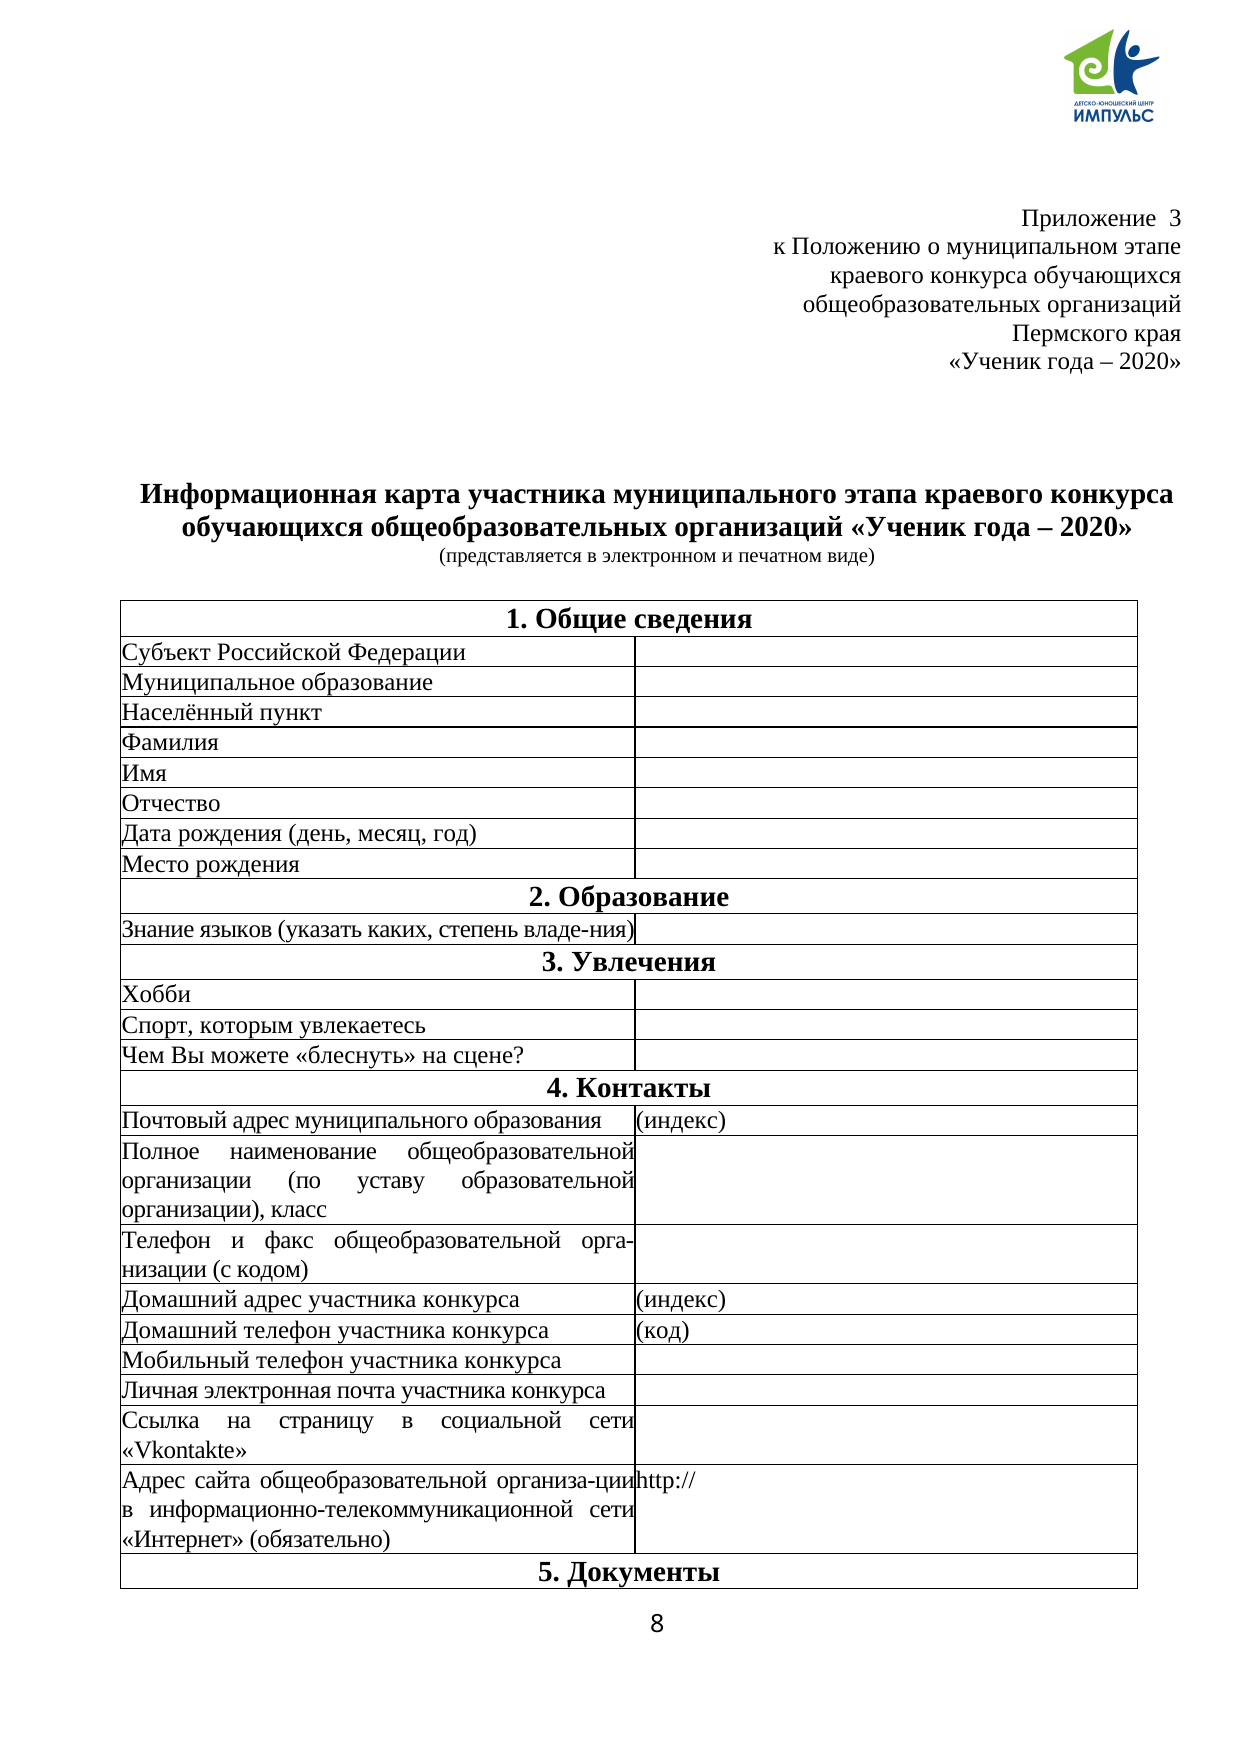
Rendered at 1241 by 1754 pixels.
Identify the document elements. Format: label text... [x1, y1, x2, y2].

table_cell Домашний телефон участника конкурса [121, 1315, 634, 1344]
table_cell 4. Контакты [121, 1071, 1137, 1104]
table_cell (индекс) [636, 1106, 1137, 1135]
text Приложение 3 [133, 203, 1181, 231]
table_cell 3. Увлечения [121, 945, 1137, 978]
table_cell 5. Документы [121, 1554, 1137, 1588]
table_cell [636, 637, 1137, 666]
table_cell [636, 1010, 1137, 1039]
table_cell [636, 1225, 1137, 1283]
table_cell [636, 1136, 1137, 1224]
table_cell Адрес сайта общеобразовательной организа-ции в информационно-телекоммуникационной сети «Интернет» (обязательно) [121, 1465, 634, 1553]
text (представляется в электронном и печатном виде) [133, 543, 1181, 567]
table_cell Место рождения [121, 849, 634, 878]
table_cell [636, 914, 1137, 943]
table_cell [636, 1040, 1137, 1069]
text общеобразовательных организаций [133, 289, 1181, 318]
table_cell [636, 667, 1137, 696]
picture [1064, 29, 1160, 122]
table_cell Личная электронная почта участника конкурса [121, 1375, 634, 1404]
table_cell [636, 1345, 1137, 1374]
table_cell Отчество [121, 788, 634, 817]
table_cell Фамилия [121, 728, 634, 757]
table_cell [636, 697, 1137, 726]
table_cell Хобби [121, 980, 634, 1009]
table_cell Спорт, которым увлекаетесь [121, 1010, 634, 1039]
table_cell Домашний адрес участника конкурса [121, 1284, 634, 1314]
text к Положению о муниципальном этапе [133, 231, 1181, 260]
table_cell (индекс) [636, 1284, 1137, 1314]
table_cell Чем Вы можете «блеснуть» на сцене? [121, 1040, 634, 1069]
table_cell [636, 849, 1137, 878]
table_cell [636, 1375, 1137, 1404]
table_cell Телефон и факс общеобразовательной орга-низации (с кодом) [121, 1225, 634, 1283]
table_cell Населённый пункт [121, 697, 634, 726]
table_cell Имя [121, 758, 634, 787]
table_cell 2. Образование [121, 879, 1137, 913]
table_cell [636, 788, 1137, 817]
table_cell Мобильный телефон участника конкурса [121, 1345, 634, 1374]
table_cell [636, 1406, 1137, 1464]
table_cell http:// [636, 1465, 1137, 1553]
table_cell [636, 728, 1137, 757]
text краевого конкурса обучающихся [133, 260, 1181, 289]
table_cell Знание языков (указать каких, степень владе-ния) [121, 914, 634, 943]
table_header 1. Общие сведения [121, 601, 1137, 636]
text Информационная карта участника муниципального этапа краевого конкурса обучающихся общеобразовательных организаций «Ученик года – 2020» [133, 476, 1181, 543]
table_cell Ссылка на страницу в социальной сети «Vkontakte» [121, 1406, 634, 1464]
table_cell Почтовый адрес муниципального образования [121, 1106, 634, 1135]
table_cell [636, 819, 1137, 848]
text «Ученик года – 2020» [133, 346, 1181, 375]
table_cell [636, 758, 1137, 787]
table_cell Субъект Российской Федерации [121, 637, 634, 666]
table_cell Муниципальное образование [121, 667, 634, 696]
table_cell Дата рождения (день, месяц, год) [121, 819, 634, 848]
table_cell Полное наименование общеобразовательной организации (по уставу образовательной организации), класс [121, 1136, 634, 1224]
table_cell [636, 980, 1137, 1009]
table_cell (код) [636, 1315, 1137, 1344]
text Пермского края [133, 318, 1181, 346]
